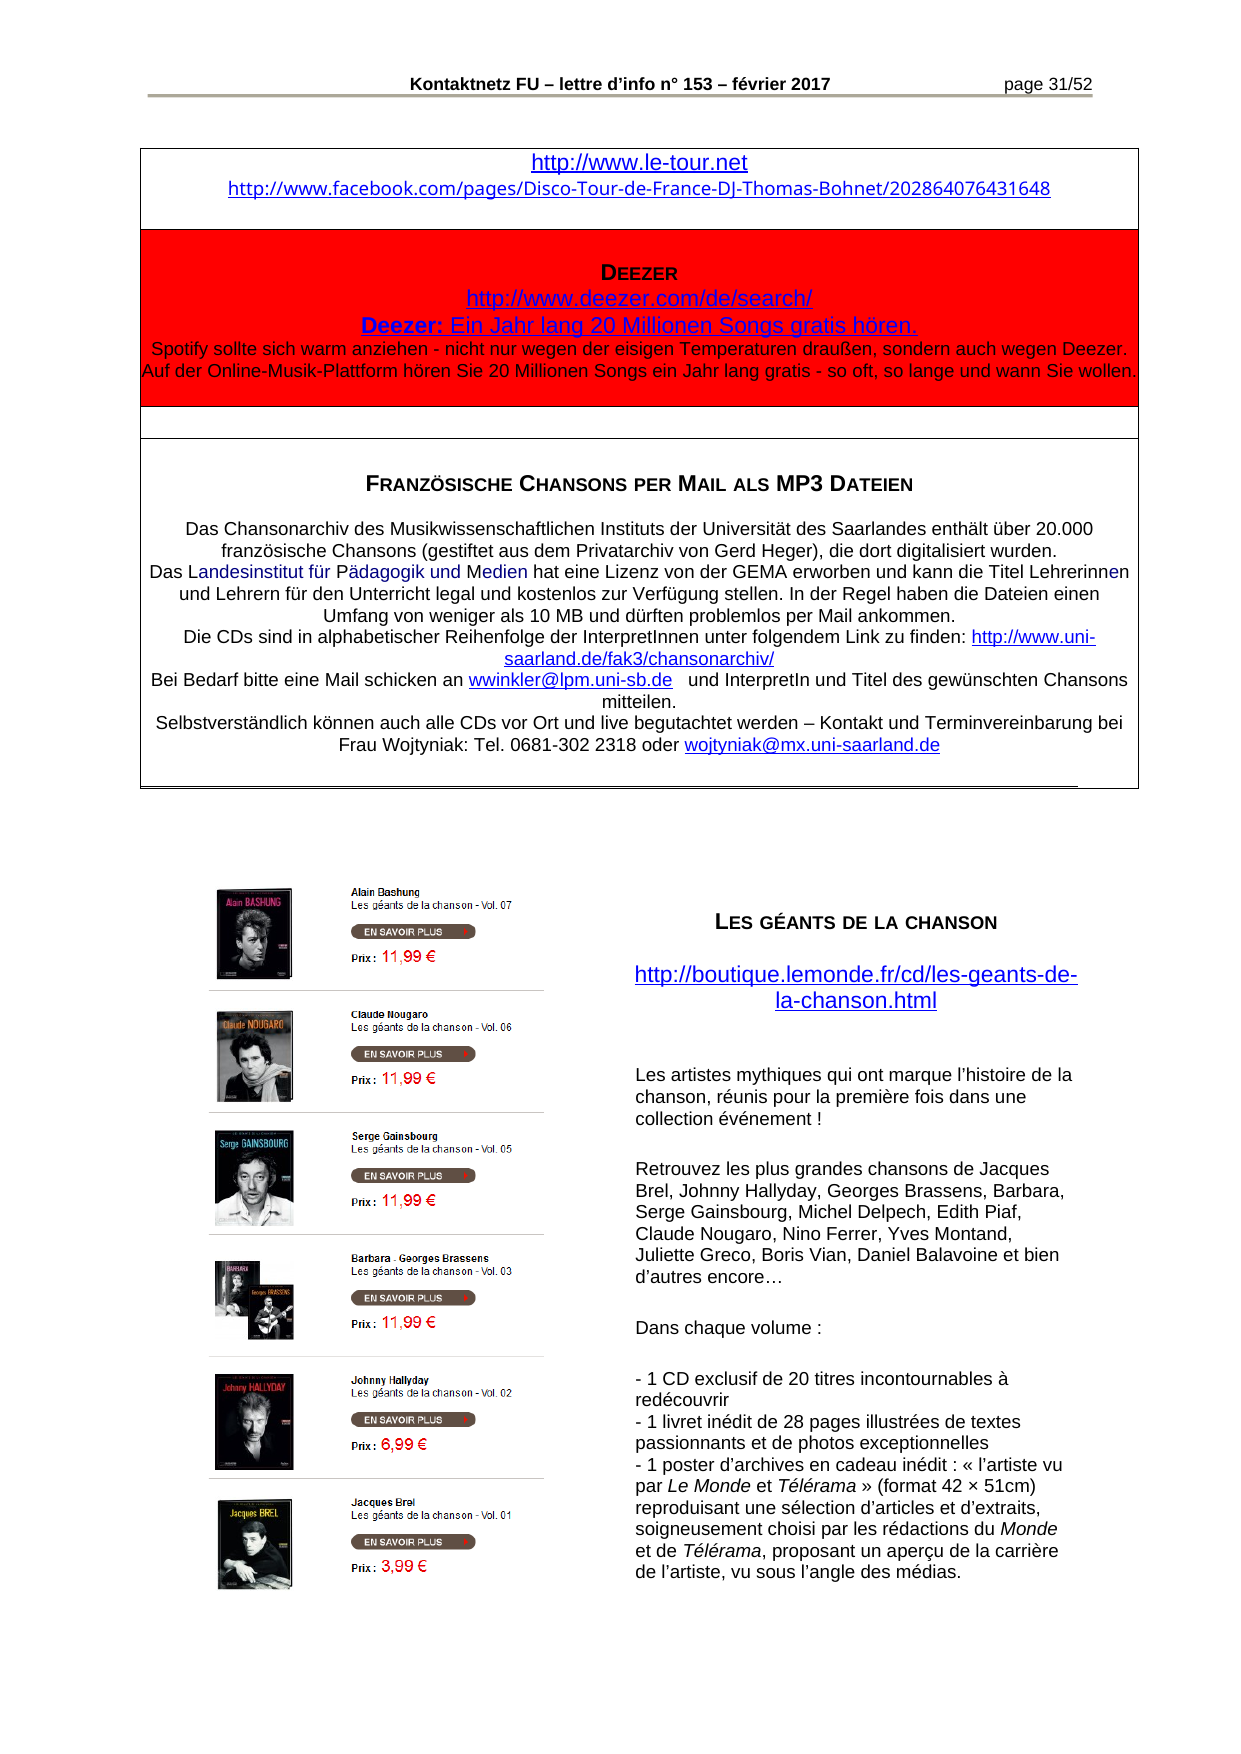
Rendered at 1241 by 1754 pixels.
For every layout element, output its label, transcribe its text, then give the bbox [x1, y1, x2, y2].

picture [208, 881, 544, 1595]
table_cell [141, 149, 1138, 229]
table_cell Französische Chansons per Mail als MP3 Dateien Das Chansonarchiv des Musikwissenschaftlichen Instituts der Universität des Saarlandes enthält über 20.000 französische Chansons (gestiftet aus dem Privatarchiv von Gerd Heger), die dort digitalisiert wurden. Das Landesinstitut für Pädagogik und Medien hat eine Lizenz von der GEMA erworben und kann die Titel Lehrerinnen und Lehrern für den Unterricht legal und kostenlos zur Verfügung stellen. In der Regel haben die Dateien einen Umfang von weniger als 10 MB und dürften problemlos per Mail ankommen. Die CDs sind in alphabetischer Reihenfolge der InterpretInnen unter folgendem Link zu finden: http://www.uni-saarland.de/fak3/chansonarchiv/ Bei Bedarf bitte eine Mail schicken an wwinkler@lpm.uni-sb.de und InterpretIn und Titel des gewünschten Chansons mitteilen. Selbstverständlich können auch alle CDs vor Ort und live begutachtet werden – Kontakt und Terminvereinbarung bei Frau Wojtyniak: Tel. 0681-302 2318 oder wojtyniak@mx.uni-saarland.de [141, 439, 1138, 787]
table_cell Deezer http://www.deezer.com/de/search/ Deezer: Ein Jahr lang 20 Millionen Songs gratis hören. Spotify sollte sich warm anziehen - nicht nur wegen der eisigen Temperaturen draußen, sondern auch wegen Deezer. Auf der Online-Musik-Plattform hören Sie 20 Millionen Songs ein Jahr lang gratis - so oft, so lange und wann Sie wollen. [141, 230, 1138, 406]
table_header [136, 882, 616, 1612]
table_cell [141, 407, 1138, 438]
